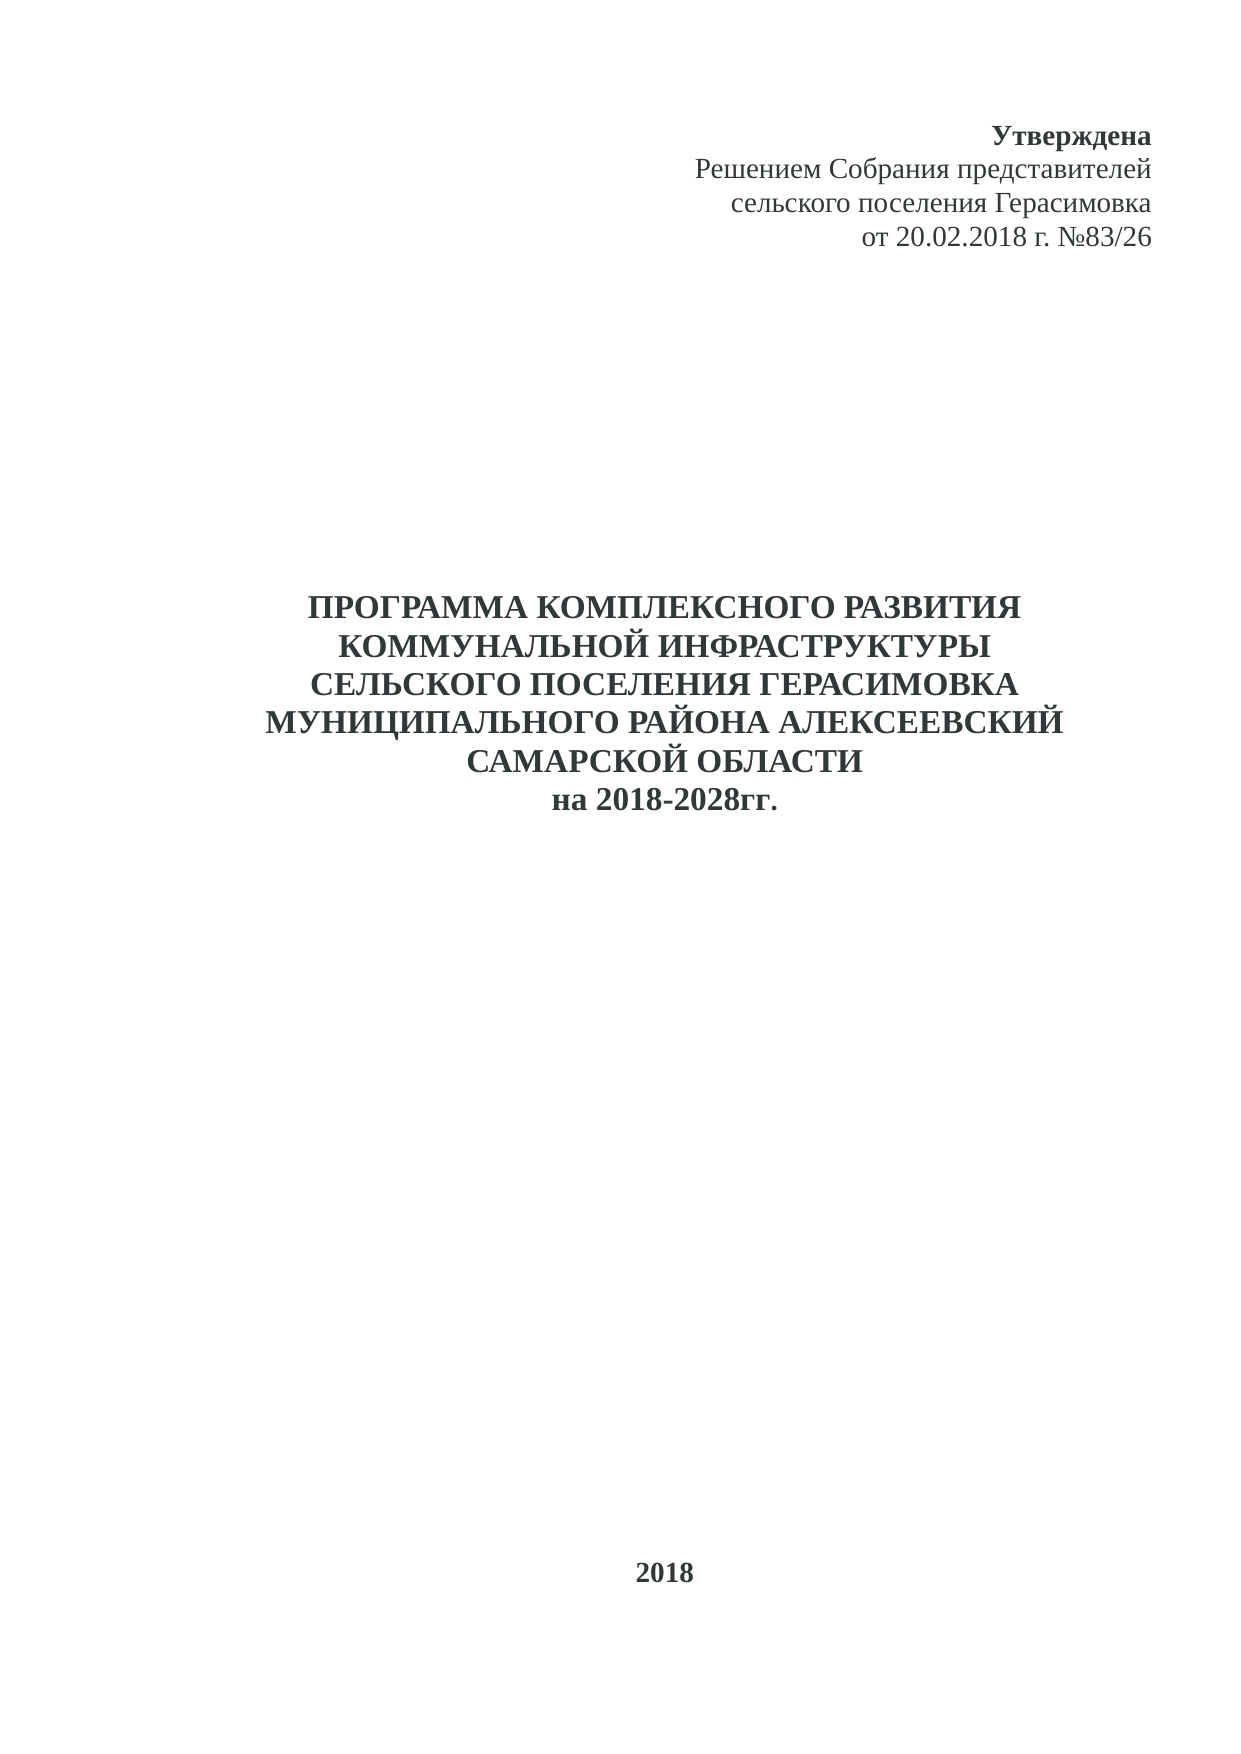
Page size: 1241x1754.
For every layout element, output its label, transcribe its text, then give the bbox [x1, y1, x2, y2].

text Решением Собрания представителей [177, 152, 1152, 185]
text СЕЛЬСКОГО ПОСЕЛЕНИЯ ГЕРАСИМОВКА МУНИЦИПАЛЬНОГО РАЙОНА АЛЕКСЕЕВСКИЙ САМАРСКОЙ ОБЛАСТИ [177, 664, 1152, 779]
text на 2018-2028гг. [177, 779, 1152, 818]
text Утверждена [177, 118, 1152, 152]
text ПРОГРАММА КОМПЛЕКСНОГО РАЗВИТИЯ КОММУНАЛЬНОЙ ИНФРАСТРУКТУРЫ [177, 588, 1152, 664]
text сельского поселения Герасимовка [177, 185, 1152, 219]
text 2018 [177, 1556, 1152, 1589]
text от 20.02.2018 г. №83/26 [177, 219, 1152, 252]
